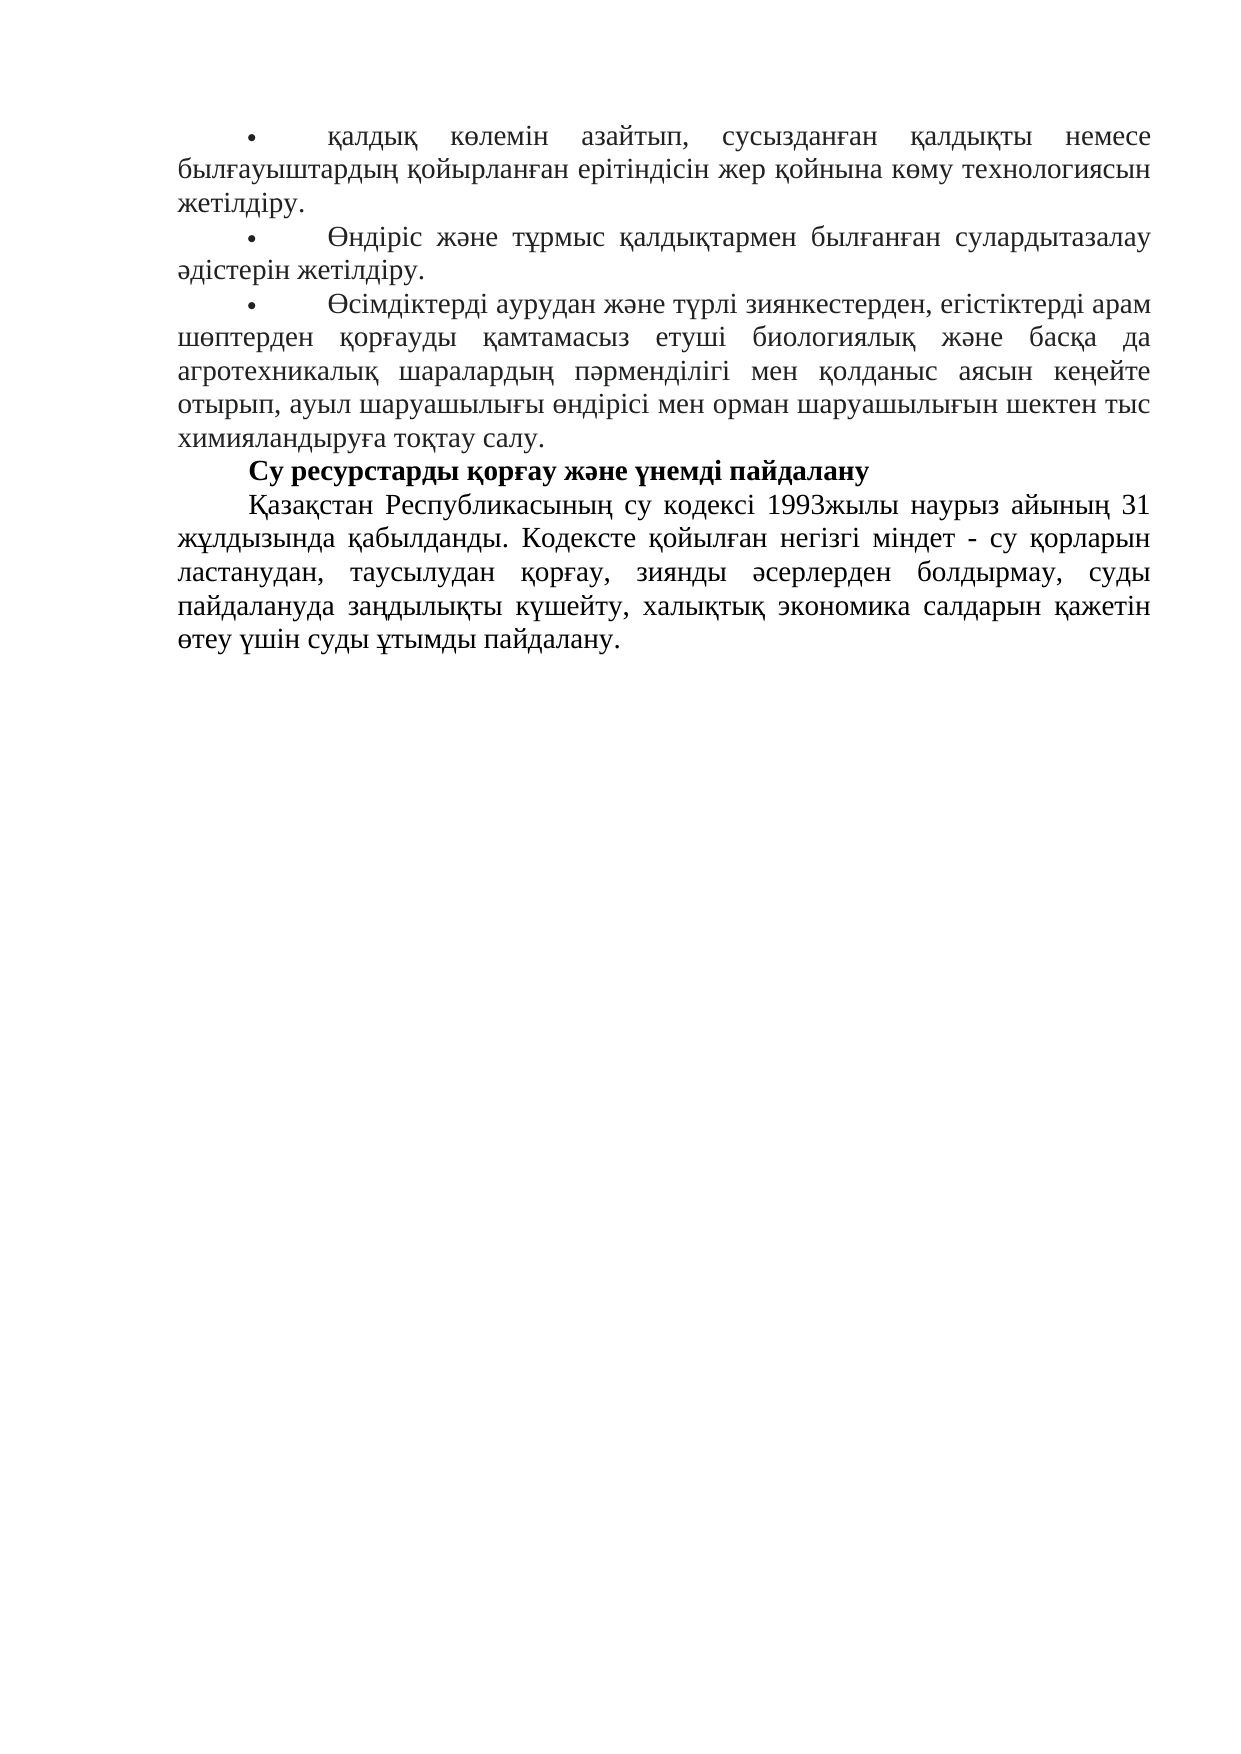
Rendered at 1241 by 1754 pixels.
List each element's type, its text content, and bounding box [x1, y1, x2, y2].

list Өсімдіктерді аурудан және түрлі зиянкестерден, егістіктерді арам шөптерден қорғауды қамтамасыз етуші биологиялық және басқа да агротехникалық шаралардың пәрменділігі мен қолданыс аясын кеңейте отырып, ауыл шаруашылығы өндірісі мен орман шаруашылығын шектен тыс химияландыруға тоқтау салу. [177, 286, 1152, 453]
list Өндіріс және тұрмыс қалдықтармен былғанған сулардытазалау әдістерін жетілдіру. [177, 219, 1152, 286]
text Су ресурстарды қорғау және үнемді пайдалану [177, 453, 1152, 487]
text Қазақстан Республикасының су кодексі 1993жылы наурыз айының 31 жұлдызында қабылданды. Кодексте қойылған негізгі міндет - су қорларын ластанудан, таусылудан қорғау, зиянды әсерлерден болдырмау, суды пайдалануда заңдылықты күшейту, халықтық экономика салдарын қажетін өтеу үшін суды ұтымды пайдалану. [177, 487, 1152, 655]
list қалдық көлемін азайтып, сусызданған қалдықты немесе былғауыштардың қойырланған ерітіндісін жер қойнына көму технологиясын жетілдіру. [177, 118, 1152, 219]
